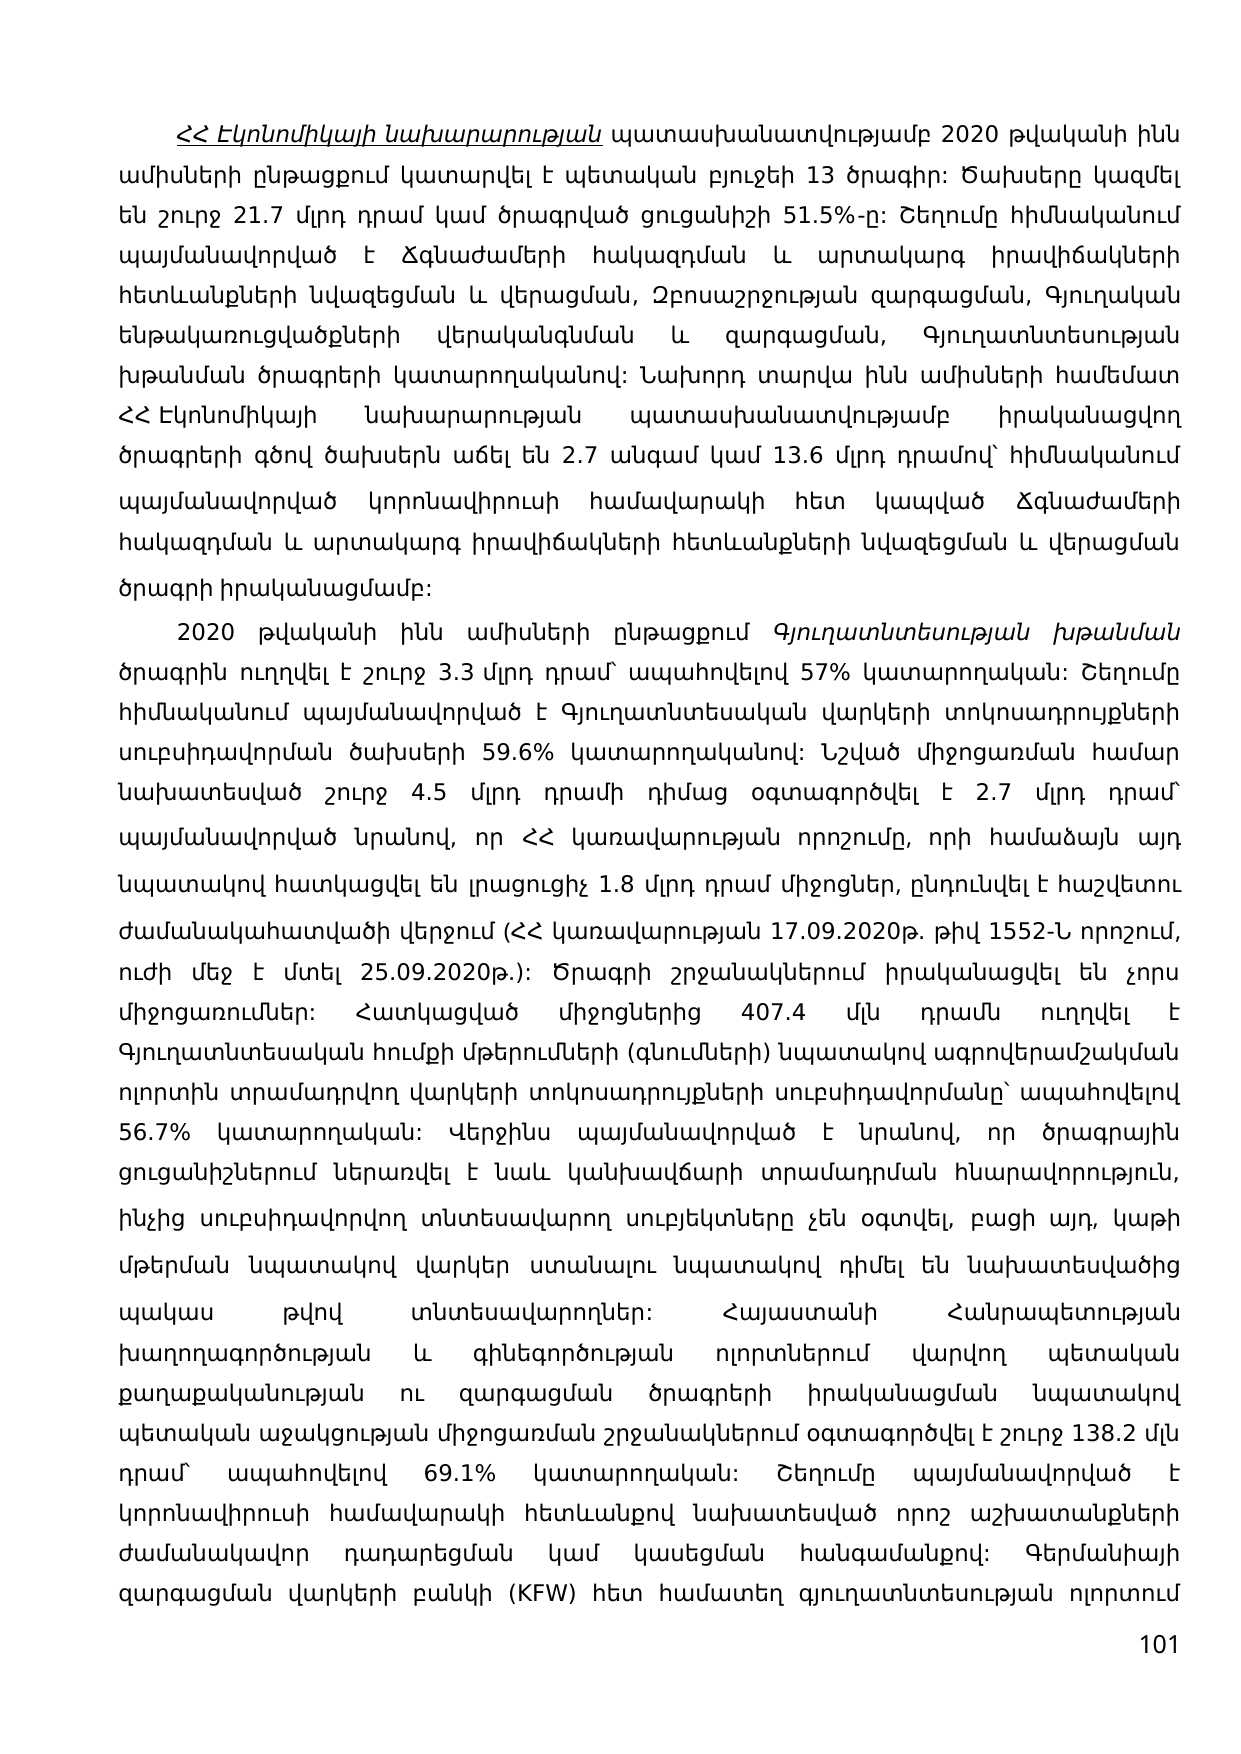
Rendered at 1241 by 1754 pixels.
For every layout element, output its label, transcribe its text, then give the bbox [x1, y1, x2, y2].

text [118, 619, 1181, 1607]
text ՀՀ Էկոնոմիկայի նախարարության պատասխանատվությամբ 2020 թվականի ինն ամիսների ընթացքում կատարվել է պետական բյուջեի 13 ծրագիր: Ծախսերը կազմել են շուրջ 21.7 մլրդ դրամ կամ ծրագրված ցուցանիշի 51.5%-ը: Շեղումը հիմնականում պայմանավորված է Ճգնաժամերի հակազդման և արտակարգ իրավիճակների հետևանքների նվազեցման և վերացման, Զբոսաշրջության զարգացման, Գյուղական ենթակառուցվածքների վերականգնման և զարգացման, Գյուղատնտեսության խթանման ծրագրերի կատարողականով: Նախորդ տարվա ինն ամիսների համեմատ ՀՀ Էկոնոմիկայի նախարարության պատասխանատվությամբ իրականացվող ծրագրերի գծով ծախսերն աճել են 2.7 անգամ կամ 13.6 մլրդ դրամով՝ հիմնականում պայմանավորված կորոնավիրուսի համավարակի հետ կապված Ճգնաժամերի հակազդման և արտակարգ իրավիճակների հետևանքների նվազեցման և վերացման ծրագրի իրականացմամբ: [118, 118, 1181, 603]
